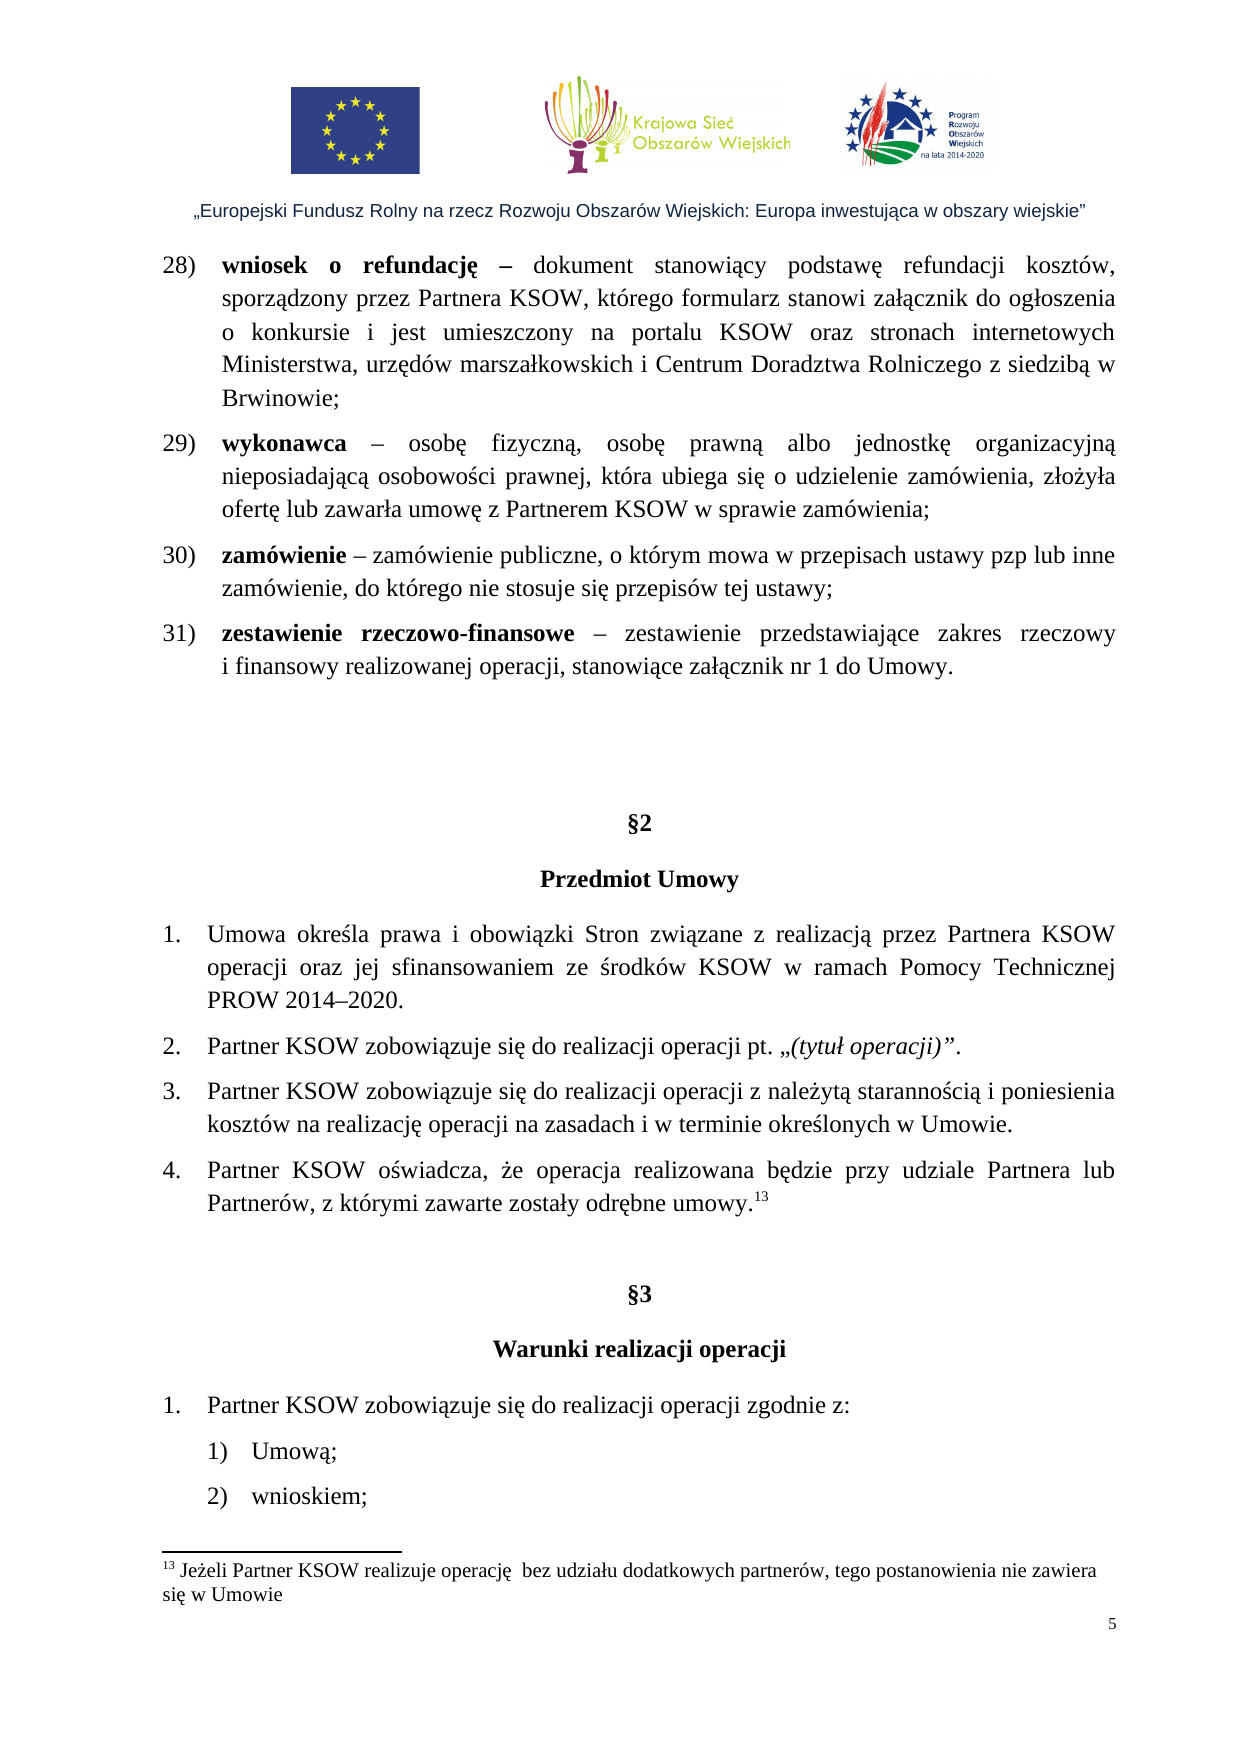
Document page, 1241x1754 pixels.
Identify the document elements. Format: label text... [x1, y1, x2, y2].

picture [291, 87, 420, 174]
text Przedmiot Umowy [162, 864, 1116, 892]
list zamówienie – zamówienie publiczne, o którym mowa w przepisach ustawy pzp lub inne zamówienie, do którego nie stosuje się przepisów tej ustawy; [162, 540, 1116, 601]
list zestawienie rzeczowo-finansowe – zestawienie przedstawiające zakres rzeczowy i finansowy realizowanej operacji, stanowiące załącznik nr 1 do Umowy. [162, 618, 1116, 680]
subtitle Warunki realizacji operacji [162, 1334, 1116, 1363]
subtitle §3 [162, 1279, 1116, 1308]
list wniosek o refundację – dokument stanowiący podstawę refundacji kosztów, sporządzony przez Partnera KSOW, którego formularz stanowi załącznik do ogłoszenia o konkursie i jest umieszczony na portalu KSOW oraz stronach internetowych Ministerstwa, urzędów marszałkowskich i Centrum Doradztwa Rolniczego z siedzibą w Brwinowie; [162, 251, 1116, 411]
list Umowa określa prawa i obowiązki Stron związane z realizacją przez Partnera KSOW operacji oraz jej sfinansowaniem ze środków KSOW w ramach Pomocy Technicznej PROW 2014–2020. [162, 919, 1116, 1014]
list Umową; [207, 1436, 1116, 1464]
list Partner KSOW zobowiązuje się do realizacji operacji zgodnie z: [162, 1390, 1116, 1419]
text §2 [162, 808, 1116, 837]
picture [838, 74, 995, 174]
picture [544, 76, 790, 174]
list Partner KSOW zobowiązuje się do realizacji operacji z należytą starannością i poniesienia kosztów na realizację operacji na zasadach i w terminie określonych w Umowie. [162, 1076, 1116, 1138]
list Partner KSOW oświadcza, że operacja realizowana będzie przy udziale Partnera lub Partnerów, z którymi zawarte zostały odrębne umowy. [162, 1155, 1116, 1217]
list wykonawca – osobę fizyczną, osobę prawną albo jednostkę organizacyjną nieposiadającą osobowości prawnej, która ubiega się o udzielenie zamówienia, złożyła ofertę lub zawarła umowę z Partnerem KSOW w sprawie zamówienia; [162, 428, 1116, 523]
list wnioskiem; [207, 1481, 1116, 1510]
list Partner KSOW zobowiązuje się do realizacji operacji pt. „(tytuł operacji)”. [162, 1031, 1116, 1059]
